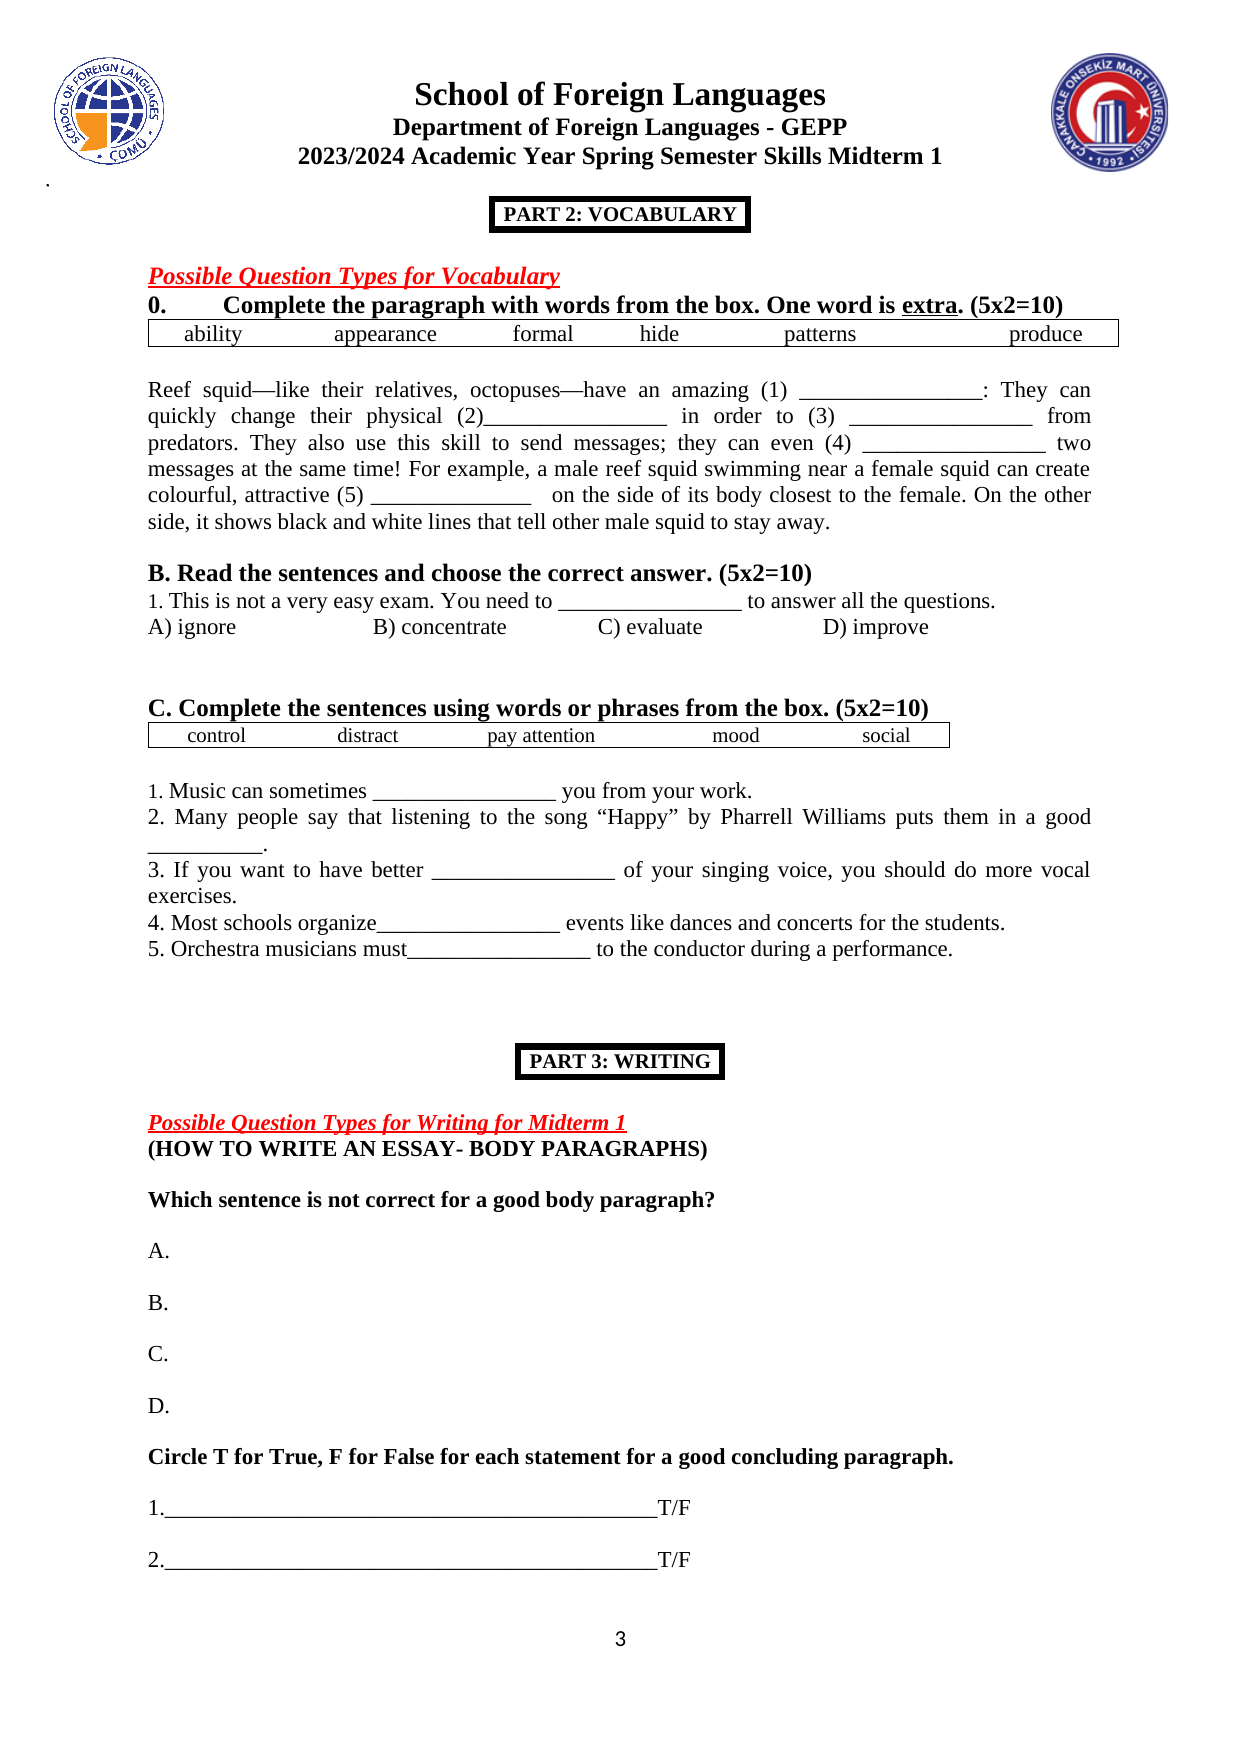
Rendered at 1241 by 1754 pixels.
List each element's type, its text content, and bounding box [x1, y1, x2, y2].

text C. Complete the sentences using words or phrases from the box. (5x2=10) [148, 693, 1093, 722]
table_header control distract pay attention mood social [149, 723, 949, 747]
text A. [148, 1238, 1093, 1264]
table_header PART 2: VOCABULARY [495, 202, 745, 226]
picture [48, 53, 167, 172]
text 1. This is not a very easy exam. You need to ________________ to answer all the questions. [148, 587, 1093, 613]
text B. Read the sentences and choose the correct answer. (5x2=10) [148, 534, 1093, 587]
text 4. Most schools organize________________ events like dances and concerts for the students. [148, 909, 1093, 935]
text Circle T for True, F for False for each statement for a good concluding paragraph. [148, 1443, 1093, 1469]
text 1. Music can sometimes ________________ you from your work. [148, 777, 1093, 803]
list Complete the paragraph with words from the box. One word is extra. (5x2=10) [148, 290, 1093, 319]
table_header ability appearance formal hide patterns produce [149, 320, 1118, 346]
text (HOW TO WRITE AN ESSAY- BODY PARAGRAPHS) [148, 1135, 1093, 1161]
text Reef squid—like their relatives, octopuses—have an amazing (1) ________________: They can quickly change their physical (2)________________ in order to (3) ________________ from predators. They also use this skill to send messages; they can even (4) ________________ two messages at the same time! For example, a male reef squid swimming near a female squid can create colourful, attractive (5) ______________ on the side of its body closest to the female. On the other side, it shows black and white lines that tell other male squid to stay away. [148, 376, 1093, 534]
text 2.___________________________________________T/F [148, 1546, 1093, 1572]
text 5. Orchestra musicians must________________ to the conductor during a performance. [148, 935, 1093, 961]
text C. [148, 1340, 1093, 1367]
text 3. If you want to have better ________________ of your singing voice, you should do more vocal exercises. [148, 856, 1093, 909]
text B. [148, 1289, 1093, 1315]
picture [1051, 53, 1169, 172]
text 1.___________________________________________T/F [148, 1494, 1093, 1521]
text Possible Question Types for Writing for Midterm 1 [148, 1108, 1093, 1135]
text A) ignore B) concentrate C) evaluate D) improve [148, 613, 1093, 639]
text 2. Many people say that listening to the song “Happy” by Pharrell Williams puts them in a good __________. [148, 803, 1093, 856]
text D. [148, 1392, 1093, 1418]
text Possible Question Types for Vocabulary [148, 261, 1093, 290]
text Which sentence is not correct for a good body paragraph? [148, 1186, 1093, 1213]
table_header PART 3: WRITING [521, 1050, 719, 1073]
